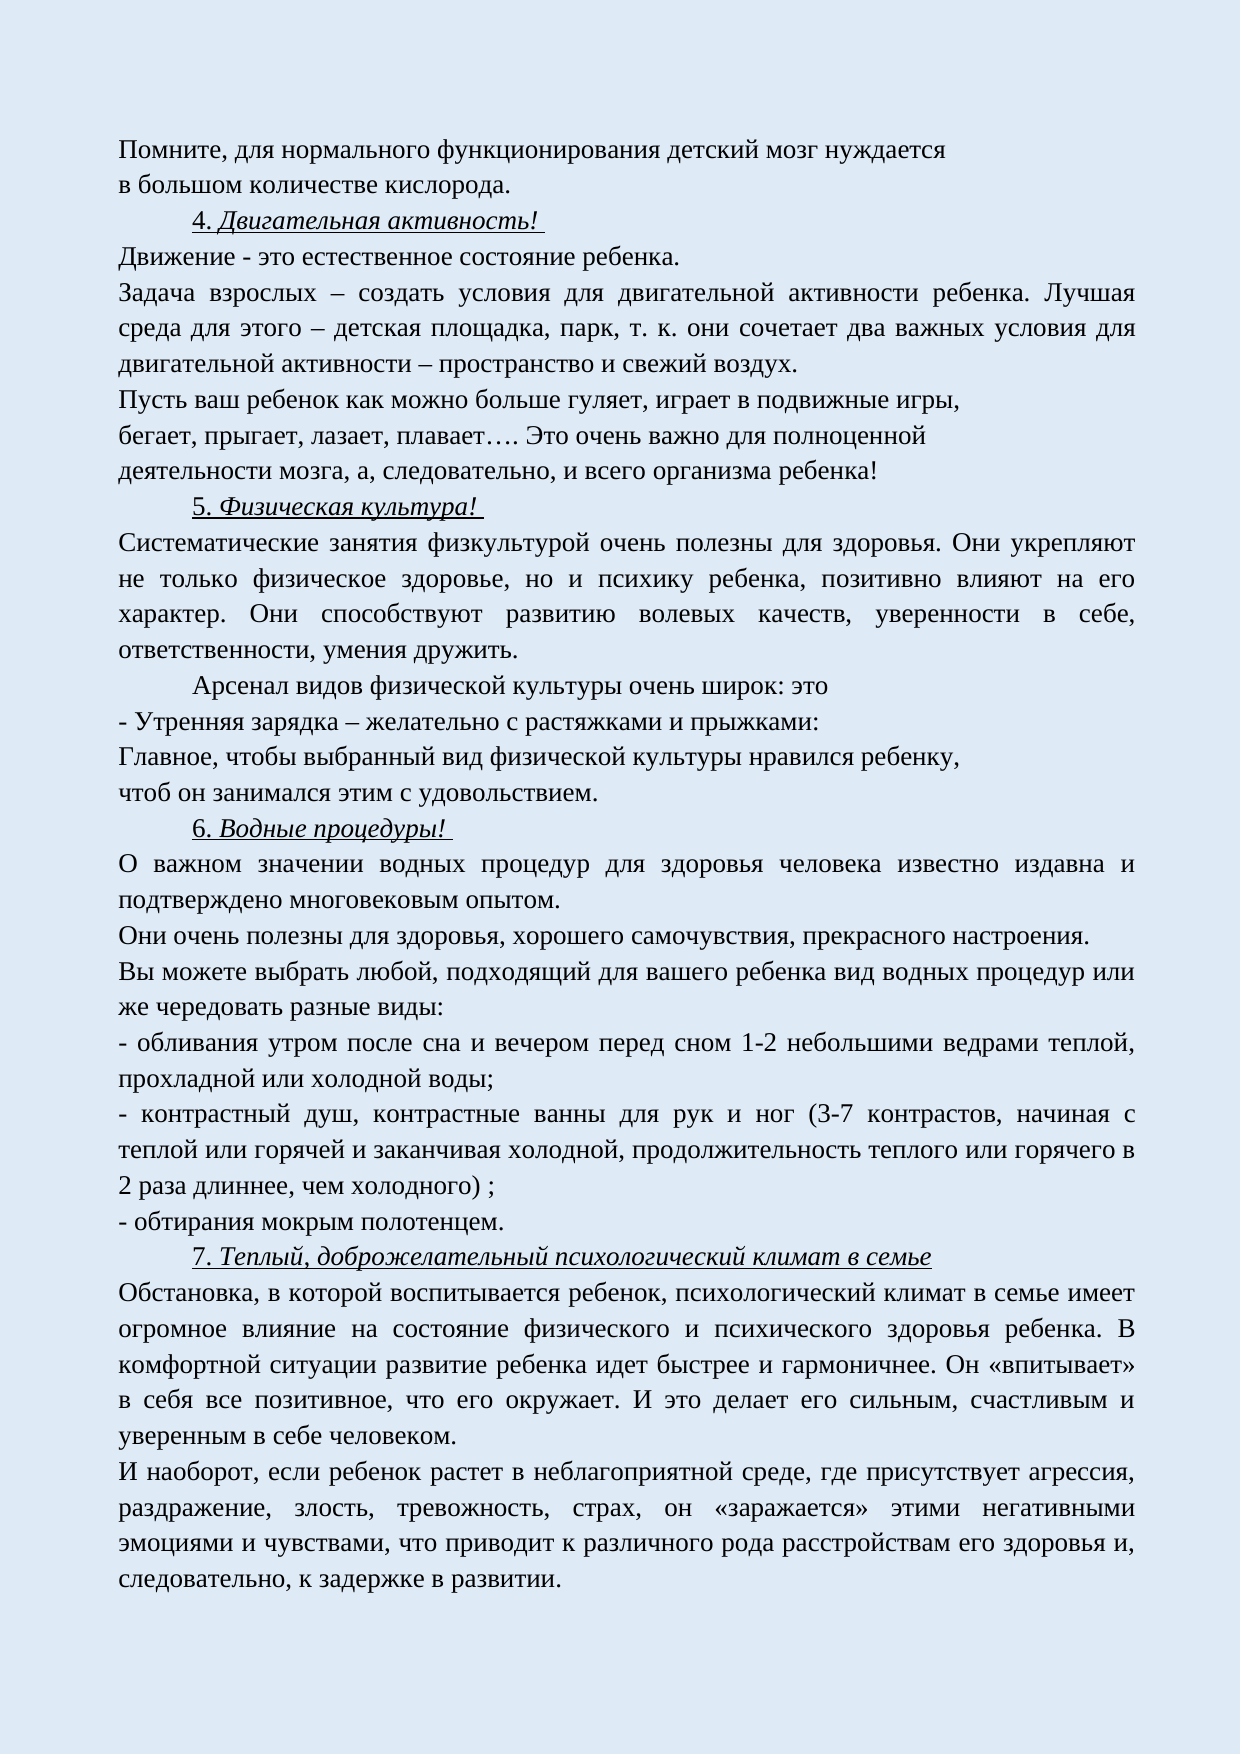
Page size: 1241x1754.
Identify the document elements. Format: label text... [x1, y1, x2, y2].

text - обтирания мокрым полотенцем. [118, 1205, 1137, 1236]
text Пусть ваш ребенок как можно больше гуляет, играет в подвижные игры, [118, 383, 1137, 414]
text Систематические занятия физкультурой очень полезны для здоровья. Они укрепляют не только физическое здоровье, но и психику ребенка, позитивно влияют на его характер. Они способствуют развитию волевых качеств, уверенности в себе, ответственности, умения дружить. [118, 526, 1137, 664]
text 7. Теплый, доброжелательный психологический климат в семье [118, 1241, 1137, 1272]
text чтоб он занимался этим с удовольствием. [118, 776, 1137, 807]
text Движение - это естественное состояние ребенка. [118, 240, 1137, 271]
text бегает, прыгает, лазает, плавает…. Это очень важно для полноценной [118, 419, 1137, 450]
text в большом количестве кислорода. [118, 169, 1137, 200]
text Обстановка, в которой воспитывается ребенок, психологический климат в семье имеет огромное влияние на состояние физического и психического здоровья ребенка. В комфортной ситуации развитие ребенка идет быстрее и гармоничнее. Он «впитывает» в себя все позитивное, что его окружает. И это делает его сильным, счастливым и уверенным в себе человеком. [118, 1276, 1137, 1450]
text - Утренняя зарядка – желательно с растяжками и прыжками: [118, 704, 1137, 736]
text Вы можете выбрать любой, подходящий для вашего ребенка вид водных процедур или же чередовать разные виды: [118, 955, 1137, 1022]
text 4. Двигательная активность! [118, 204, 1137, 236]
text 6. Водные процедуры! [118, 812, 1137, 843]
text О важном значении водных процедур для здоровья человека известно издавна и подтверждено многовековым опытом. [118, 847, 1137, 914]
text 5. Физическая культура! [118, 490, 1137, 521]
text Помните, для нормального функционирования детский мозг нуждается [118, 133, 1137, 164]
text - контрастный душ, контрастные ванны для рук и ног (3-7 контрастов, начиная с теплой или горячей и заканчивая холодной, продолжительность теплого или горячего в 2 раза длиннее, чем холодного) ; [118, 1098, 1137, 1200]
text - обливания утром после сна и вечером перед сном 1-2 небольшими ведрами теплой, прохладной или холодной воды; [118, 1026, 1137, 1093]
text Они очень полезны для здоровья, хорошего самочувствия, прекрасного настроения. [118, 919, 1137, 950]
text Главное, чтобы выбранный вид физической культуры нравился ребенку, [118, 740, 1137, 771]
text деятельности мозга, а, следовательно, и всего организма ребенка! [118, 454, 1137, 486]
text Арсенал видов физической культуры очень широк: это [118, 669, 1137, 700]
text Задача взрослых – создать условия для двигательной активности ребенка. Лучшая среда для этого – детская площадка, парк, т. к. они сочетает два важных условия для двигательной активности – пространство и свежий воздух. [118, 276, 1137, 378]
text И наоборот, если ребенок растет в неблагоприятной среде, где присутствует агрессия, раздражение, злость, тревожность, страх, он «заражается» этими негативными эмоциями и чувствами, что приводит к различного рода расстройствам его здоровья и, следовательно, к задержке в развитии. [118, 1455, 1137, 1593]
